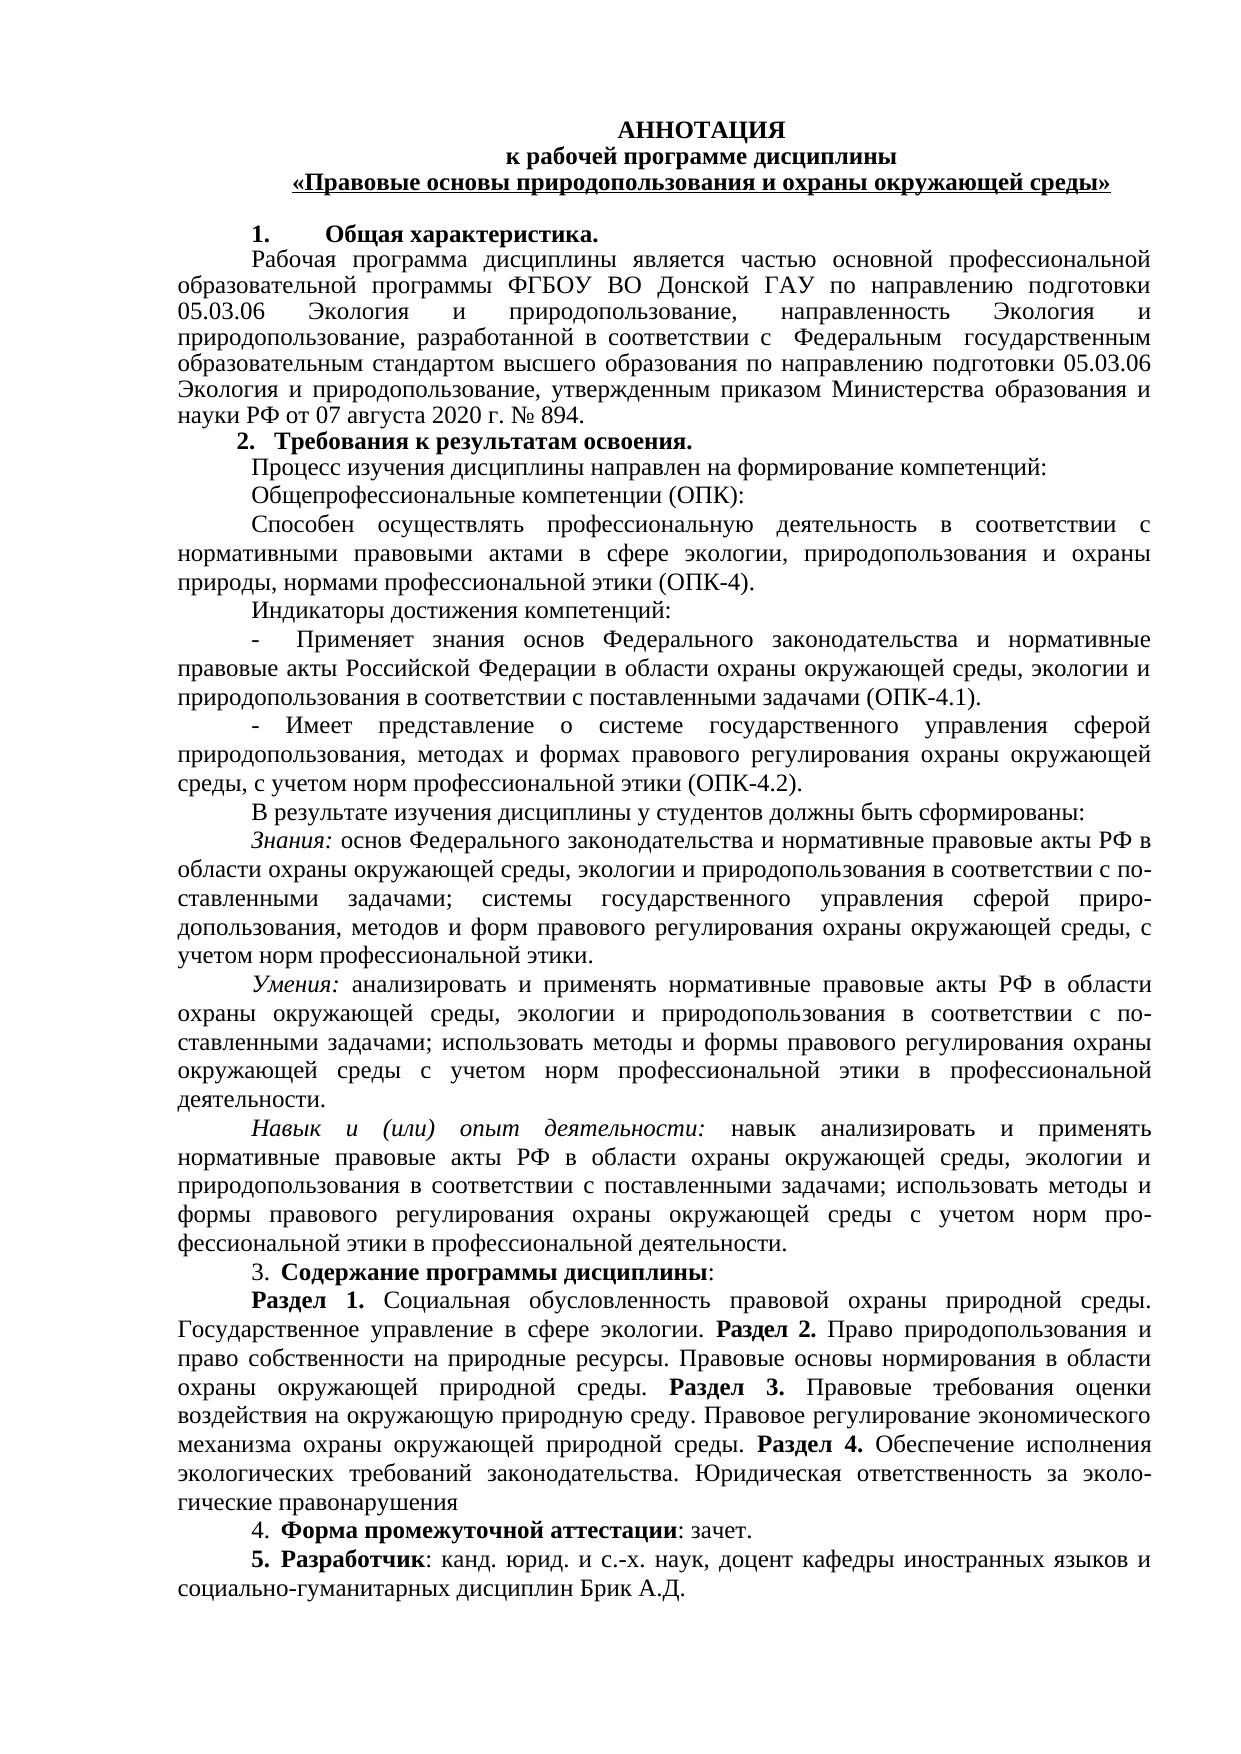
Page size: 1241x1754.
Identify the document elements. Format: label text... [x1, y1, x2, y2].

list Требования к результатам освоения. [236, 429, 1152, 454]
text - Имеет представление о системе государственного управления сферой природопользования, методах и формах правового регулирования охраны окружающей среды, с учетом норм профессиональной этики (ОПК-4.2). [177, 710, 1152, 797]
text Навык и (или) опыт деятельности: навык анализировать и применять нормативные правовые акты РФ в области охраны окружающей среды, экологии и природопользования в соответствии с поставленными задачами; использовать методы и формы правового регулирования охраны окружающей среды с учетом норм профессиональной этики в профессиональной деятельности. [177, 1113, 1152, 1257]
list Форма промежуточной аттестации: зачет. [177, 1515, 1152, 1544]
text «Правовые основы природопользования и охраны окружающей среды» [177, 170, 1152, 196]
list Общая характеристика. [177, 221, 1152, 247]
list Раздел 1. Социальная обусловленность правовой охраны природной среды. Государственное управление в сфере экологии. Раздел 2. Право природопользования и право собственности на природные ресурсы. Правовые основы нормирования в области охраны окружающей природной среды. Раздел 3. Правовые требования оценки воздействия на окружающую природную среду. Правовое регулирование экономического механизма охраны окружающей природной среды. Раздел 4. Обеспечение исполнения экологических требований законодательства. Юридическая ответственность за экологические правонарушения [177, 1285, 1152, 1515]
list В результате изучения дисциплины у студентов должны быть сформированы: [177, 797, 1152, 825]
text Общепрофессиональные компетенции (ОПК): [177, 480, 1152, 509]
list Содержание программы дисциплины: [177, 1257, 1152, 1285]
text Процесс изучения дисциплины направлен на формирование компетенций: [177, 454, 1152, 480]
text АННОТАЦИЯ [177, 118, 1152, 144]
text - Применяет знания основ Федерального законодательства и нормативные правовые акты Российской Федерации в области охраны окружающей среды, экологии и природопользования в соответствии с поставленными задачами (ОПК-4.1). [177, 624, 1152, 710]
text Знания: основ Федерального законодательства и нормативные правовые акты РФ в области охраны окружающей среды, экологии и природопользования в соответствии с поставленными задачами; системы государственного управления сферой природопользования, методов и форм правового регулирования охраны окружающей среды, с учетом норм профессиональной этики. [177, 825, 1152, 969]
text Способен осуществлять профессиональную деятельность в соответствии с нормативными правовыми актами в сфере экологии, природопользования и охраны природы, нормами профессиональной этики (ОПК-4). [177, 509, 1152, 595]
text к рабочей программе дисциплины [177, 144, 1152, 170]
text Умения: анализировать и применять нормативные правовые акты РФ в области охраны окружающей среды, экологии и природопользования в соответствии с поставленными задачами; использовать методы и формы правового регулирования охраны окружающей среды с учетом норм профессиональной этики в профессиональной деятельности. [177, 969, 1152, 1113]
text Индикаторы достижения компетенций: [177, 595, 1152, 624]
text Рабочая программа дисциплины является частью основной профессиональной образовательной программы ФГБОУ ВО Донской ГАУ по направлению подготовки 05.03.06 Экология и природопользование, направленность Экология и природопользование, разработанной в соответствии с Федеральным государственным образовательным стандартом высшего образования по направлению подготовки 05.03.06 Экология и природопользование, утвержденным приказом Министерства образования и науки РФ от 07 августа 2020 г. № 894. [177, 247, 1152, 429]
list Разработчик: канд. юрид. и с.-х. наук, доцент кафедры иностранных языков и социально-гуманитарных дисциплин Брик А.Д. [177, 1544, 1152, 1602]
